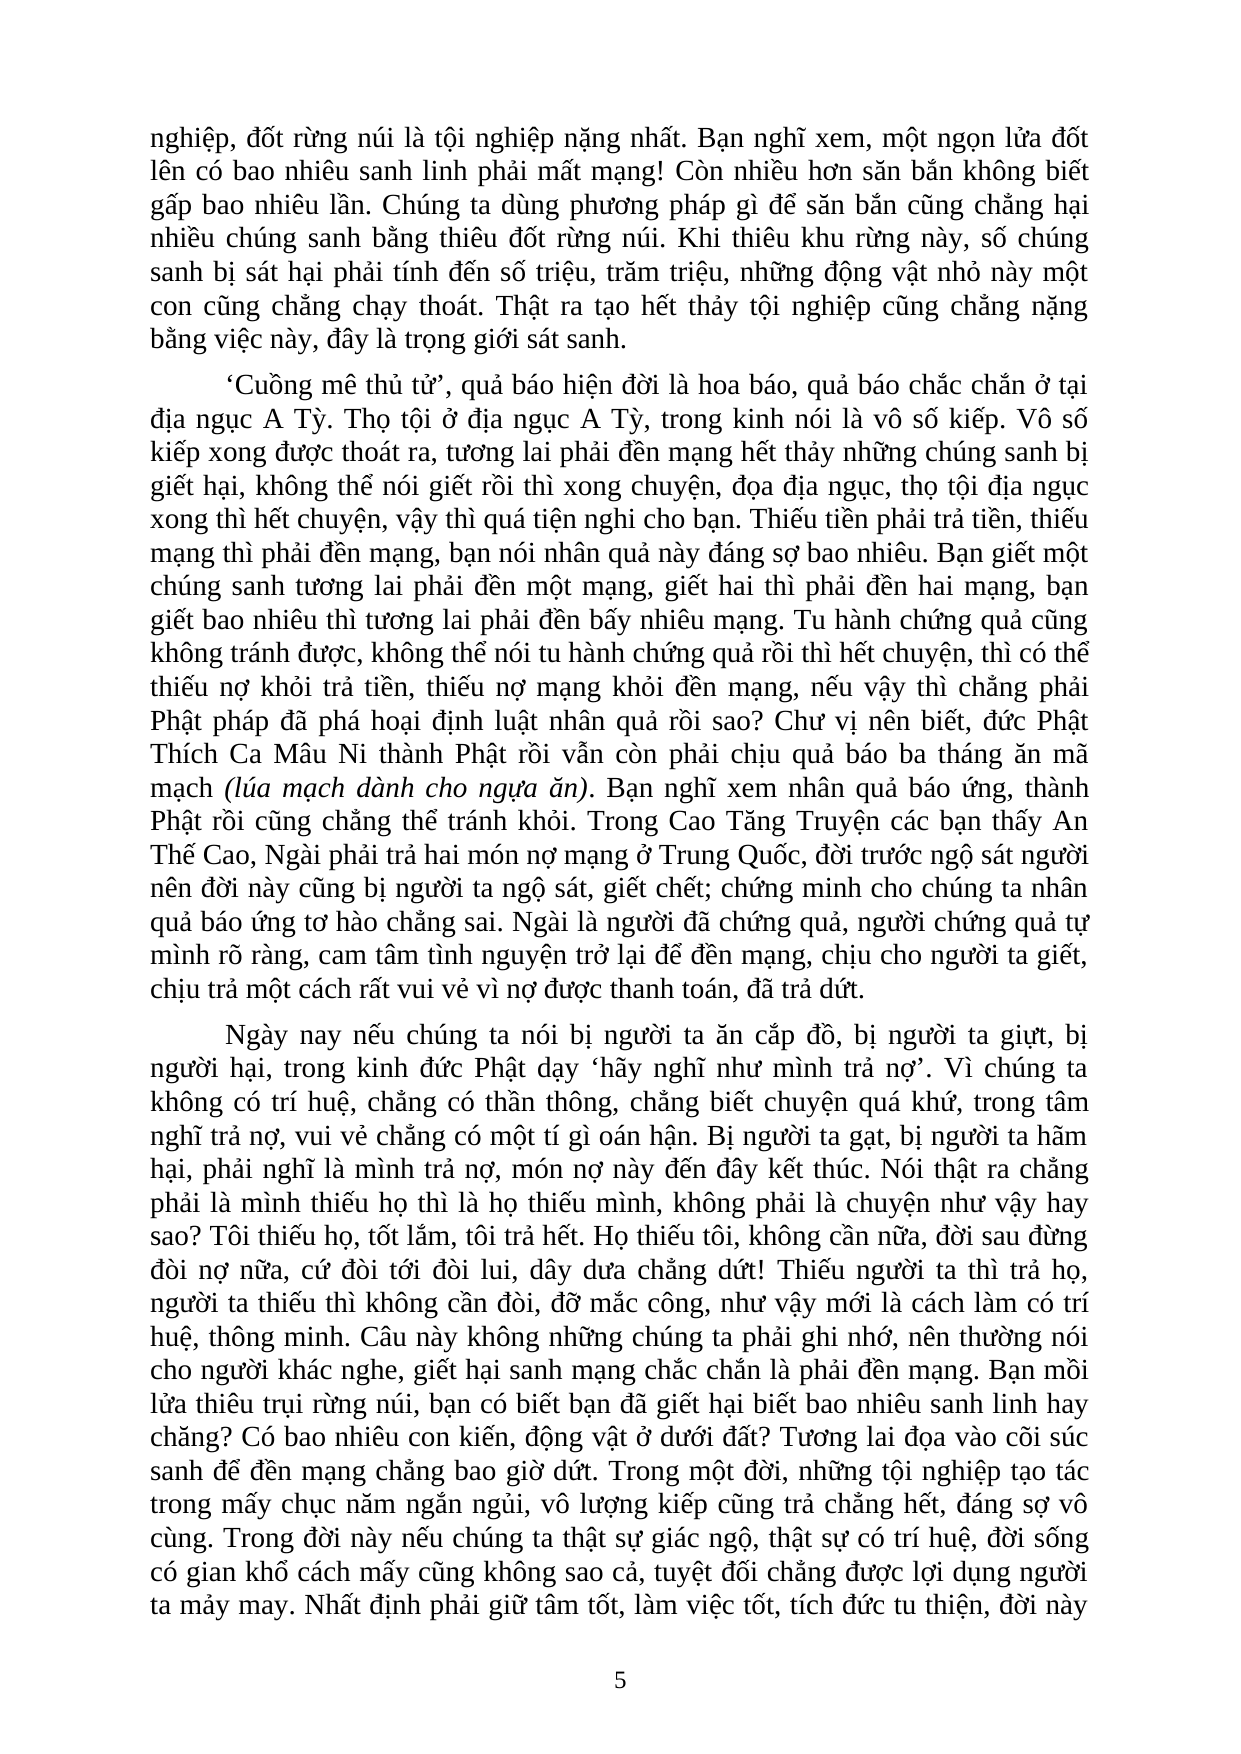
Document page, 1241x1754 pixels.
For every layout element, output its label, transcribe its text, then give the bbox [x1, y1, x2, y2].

text ‘Cuồng mê thủ tử’, quả báo hiện đời là hoa báo, quả báo chắc chắn ở tại địa ngục A Tỳ. Thọ tội ở địa ngục A Tỳ, trong kinh nói là vô số kiếp. Vô số kiếp xong được thoát ra, tương lai phải đền mạng hết thảy những chúng sanh bị giết hại, không thể nói giết rồi thì xong chuyện, đọa địa ngục, thọ tội địa ngục xong thì hết chuyện, vậy thì quá tiện nghi cho bạn. Thiếu tiền phải trả tiền, thiếu mạng thì phải đền mạng, bạn nói nhân quả này đáng sợ bao nhiêu. Bạn giết một chúng sanh tương lai phải đền một mạng, giết hai thì phải đền hai mạng, bạn giết bao nhiêu thì tương lai phải đền bấy nhiêu mạng. Tu hành chứng quả cũng không tránh được, không thể nói tu hành chứng quả rồi thì hết chuyện, thì có thể thiếu nợ khỏi trả tiền, thiếu nợ mạng khỏi đền mạng, nếu vậy thì chẳng phải Phật pháp đã phá hoại định luật nhân quả rồi sao? Chư vị nên biết, đức Phật Thích Ca Mâu Ni thành Phật rồi vẫn còn phải chịu quả báo ba tháng ăn mã mạch (lúa mạch dành cho ngựa ăn). Bạn nghĩ xem nhân quả báo ứng, thành Phật rồi cũng chẳng thể tránh khỏi. Trong Cao Tăng Truyện các bạn thấy An Thế Cao, Ngài phải trả hai món nợ mạng ở Trung Quốc, đời trước ngộ sát người nên đời này cũng bị người ta ngộ sát, giết chết; chứng minh cho chúng ta nhân quả báo ứng tơ hào chẳng sai. Ngài là người đã chứng quả, người chứng quả tự mình rõ ràng, cam tâm tình nguyện trở lại để đền mạng, chịu cho người ta giết, chịu trả một cách rất vui vẻ vì nợ được thanh toán, đã trả dứt. [150, 367, 1090, 1004]
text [150, 1017, 1090, 1621]
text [150, 120, 1090, 355]
